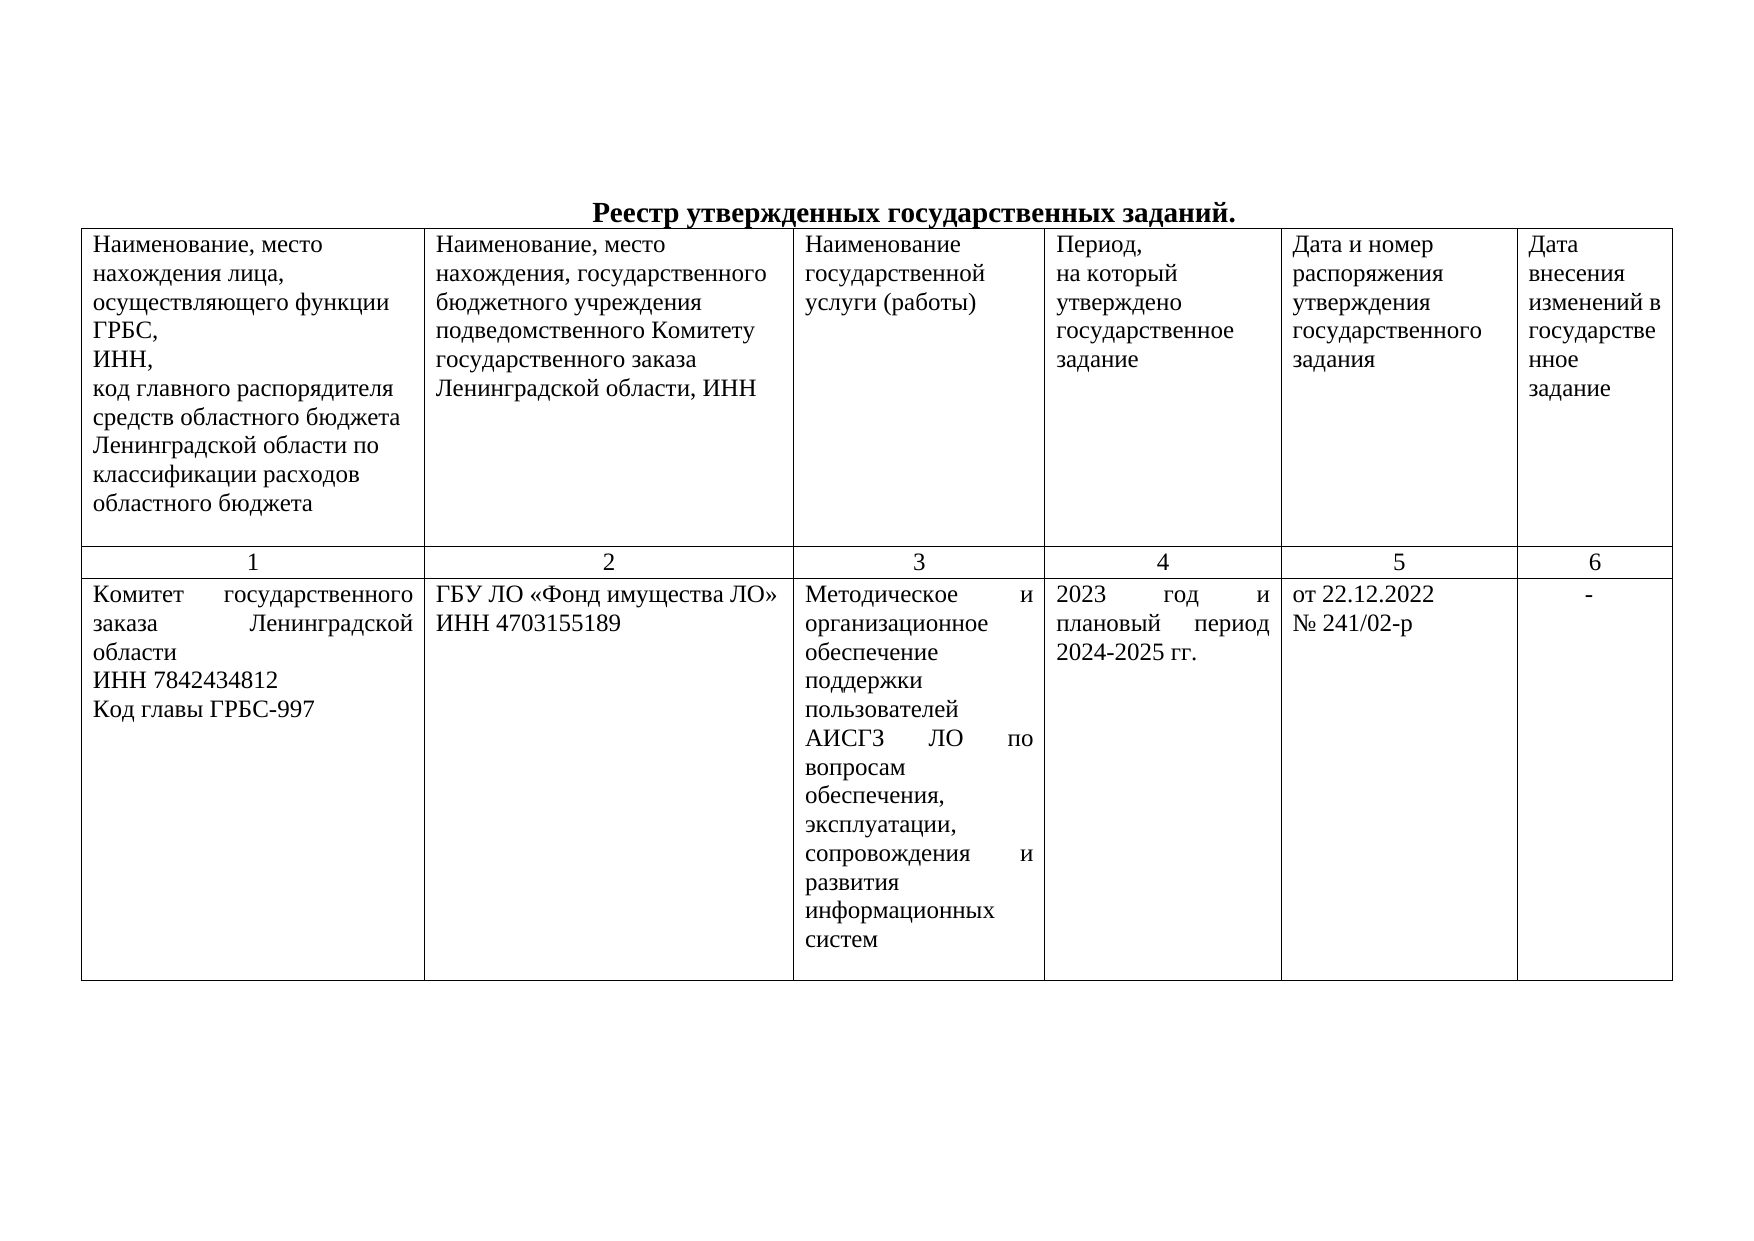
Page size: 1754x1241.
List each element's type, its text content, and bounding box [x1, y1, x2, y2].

table_cell 5 [1282, 547, 1517, 578]
table_header Наименование, место нахождения, государственного бюджетного учреждения подведомственного Комитету государственного заказа Ленинградской области, ИНН [425, 229, 793, 546]
table_header Дата внесения изменений в государственное задание [1518, 229, 1672, 546]
table_cell 6 [1518, 547, 1672, 578]
table_header Наименование, место нахождения лица, осуществляющего функции ГРБС, ИНН, код главного распорядителя средств областного бюджета Ленинградской области по классификации расходов областного бюджета [82, 229, 424, 546]
table_cell 1 [82, 547, 424, 578]
table_cell Методическое и организационное обеспечение поддержки пользователей АИСГЗ ЛО по вопросам обеспечения, эксплуатации, сопровождения и развития информационных систем [794, 579, 1044, 980]
table_header Период, на который утверждено государственное задание [1045, 229, 1281, 546]
table_cell ГБУ ЛО «Фонд имущества ЛО» ИНН 4703155189 [425, 579, 793, 980]
table_cell Комитет государственного заказа Ленинградской области ИНН 7842434812 Код главы ГРБС-997 [82, 579, 424, 980]
table_cell 4 [1045, 547, 1281, 578]
text Реестр утвержденных государственных заданий. [192, 195, 1636, 228]
table_header Наименование государственной услуги (работы) [794, 229, 1044, 546]
table_cell 2 [425, 547, 793, 578]
table_cell - [1518, 579, 1672, 980]
table_cell 3 [794, 547, 1044, 578]
table_header Дата и номер распоряжения утверждения государственного задания [1282, 229, 1517, 546]
table_cell от 22.12.2022 № 241/02-р [1282, 579, 1517, 980]
table_cell 2023 год и плановый период 2024-2025 гг. [1045, 579, 1281, 980]
